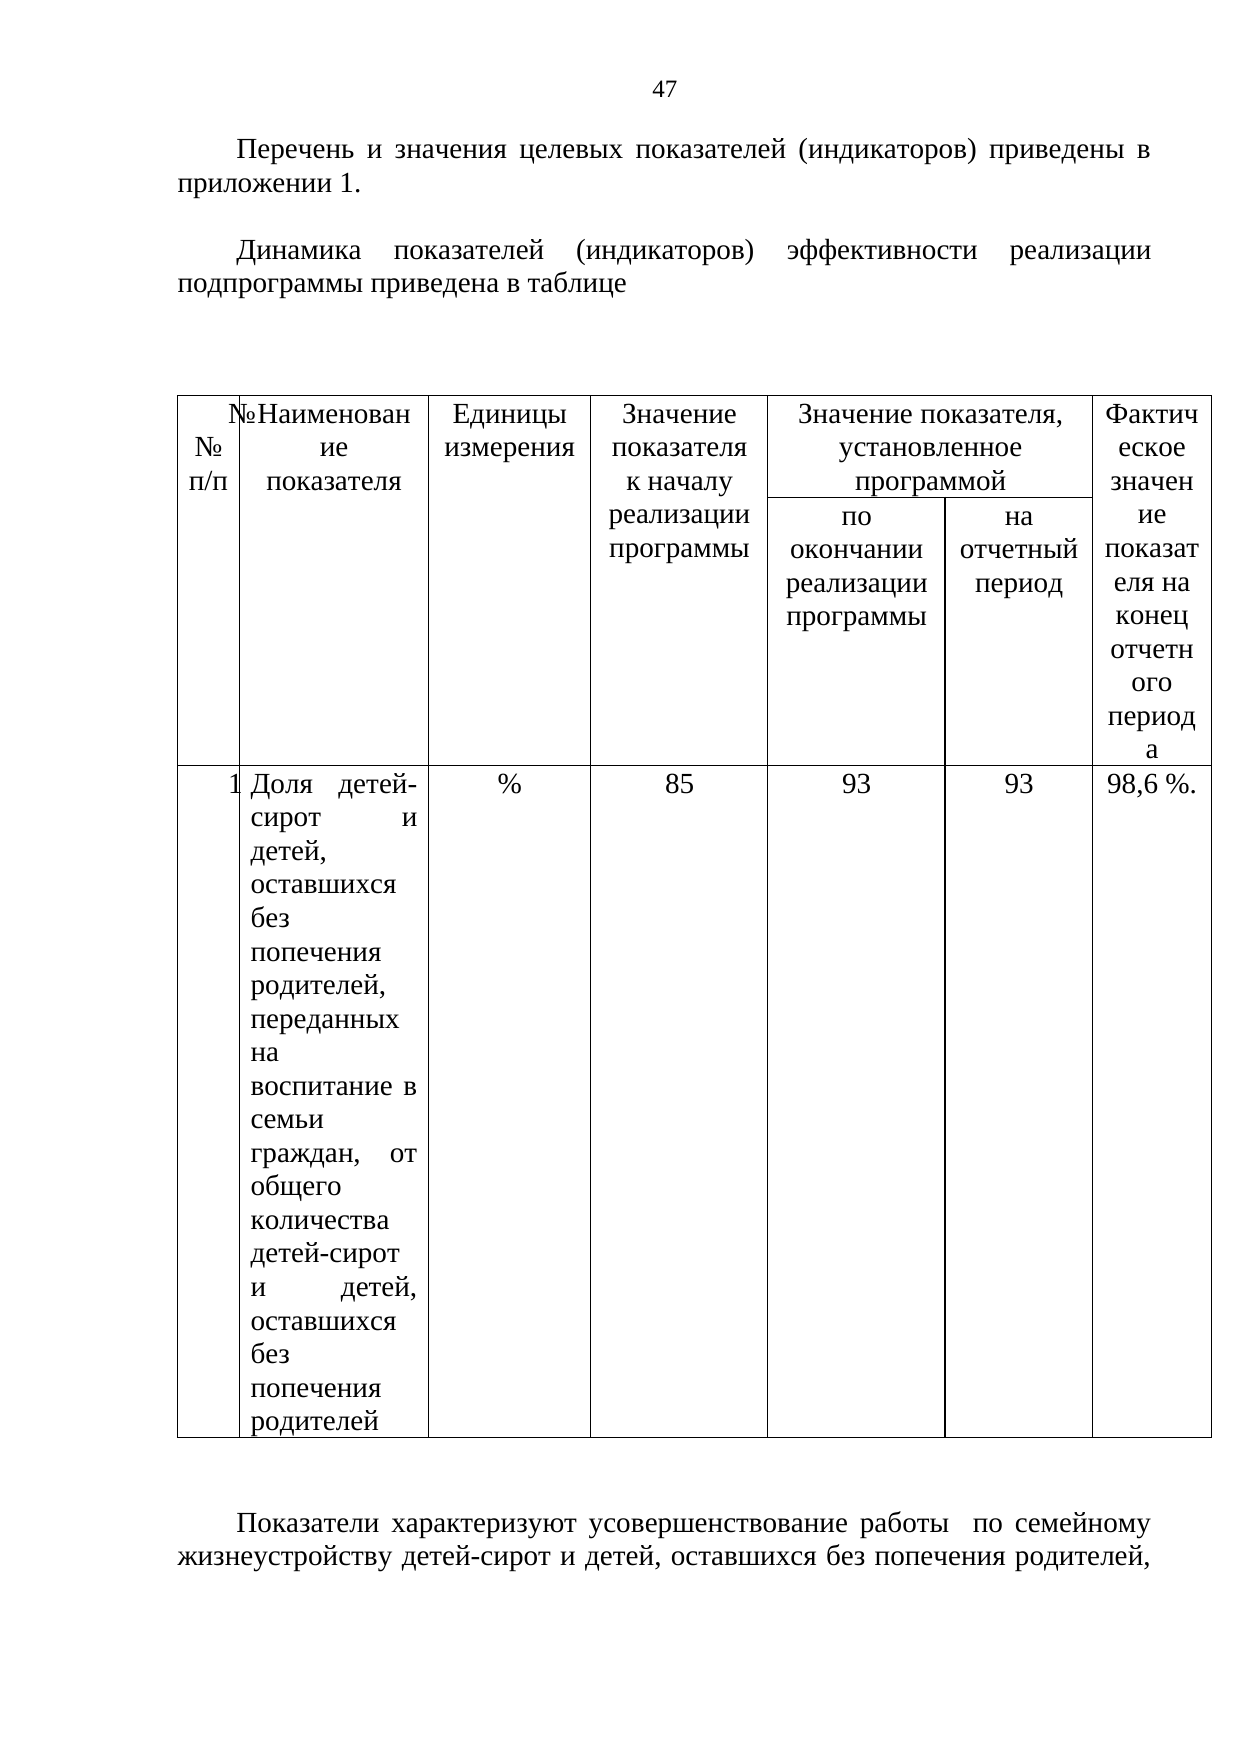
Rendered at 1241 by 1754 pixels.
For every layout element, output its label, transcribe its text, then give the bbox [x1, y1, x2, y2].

table_header Наименование показателя [240, 396, 428, 765]
table_cell 85 [591, 766, 767, 1437]
table_cell 1 [178, 766, 239, 1437]
table_cell на отчетный период [946, 498, 1092, 765]
table_header №№ п/п [178, 396, 239, 765]
table_header Значение показателя, установленное программой [768, 396, 1092, 497]
table_header Фактическое значение показателя на конец отчетного периода [1093, 396, 1211, 765]
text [177, 1505, 1152, 1572]
table_cell 93 [768, 766, 944, 1437]
table_cell 93 [946, 766, 1092, 1437]
table_cell % [429, 766, 590, 1437]
text Перечень и значения целевых показателей (индикаторов) приведены в приложении 1. [177, 131, 1152, 198]
table_cell 98,6 %. [1093, 766, 1211, 1437]
table_header Единицы измерения [429, 396, 590, 765]
text Динамика показателей (индикаторов) эффективности реализации подпрограммы приведена в таблице [177, 232, 1152, 299]
table_cell Доля детей-сирот и детей, оставшихся без попечения родителей, переданных на воспитание в семьи граждан, от общего количества детей-сирот и детей, оставшихся без попечения родителей [240, 766, 428, 1437]
table_header Значение показателя к началу реализации программы [591, 396, 767, 765]
table_cell по окончании реализации программы [768, 498, 944, 765]
